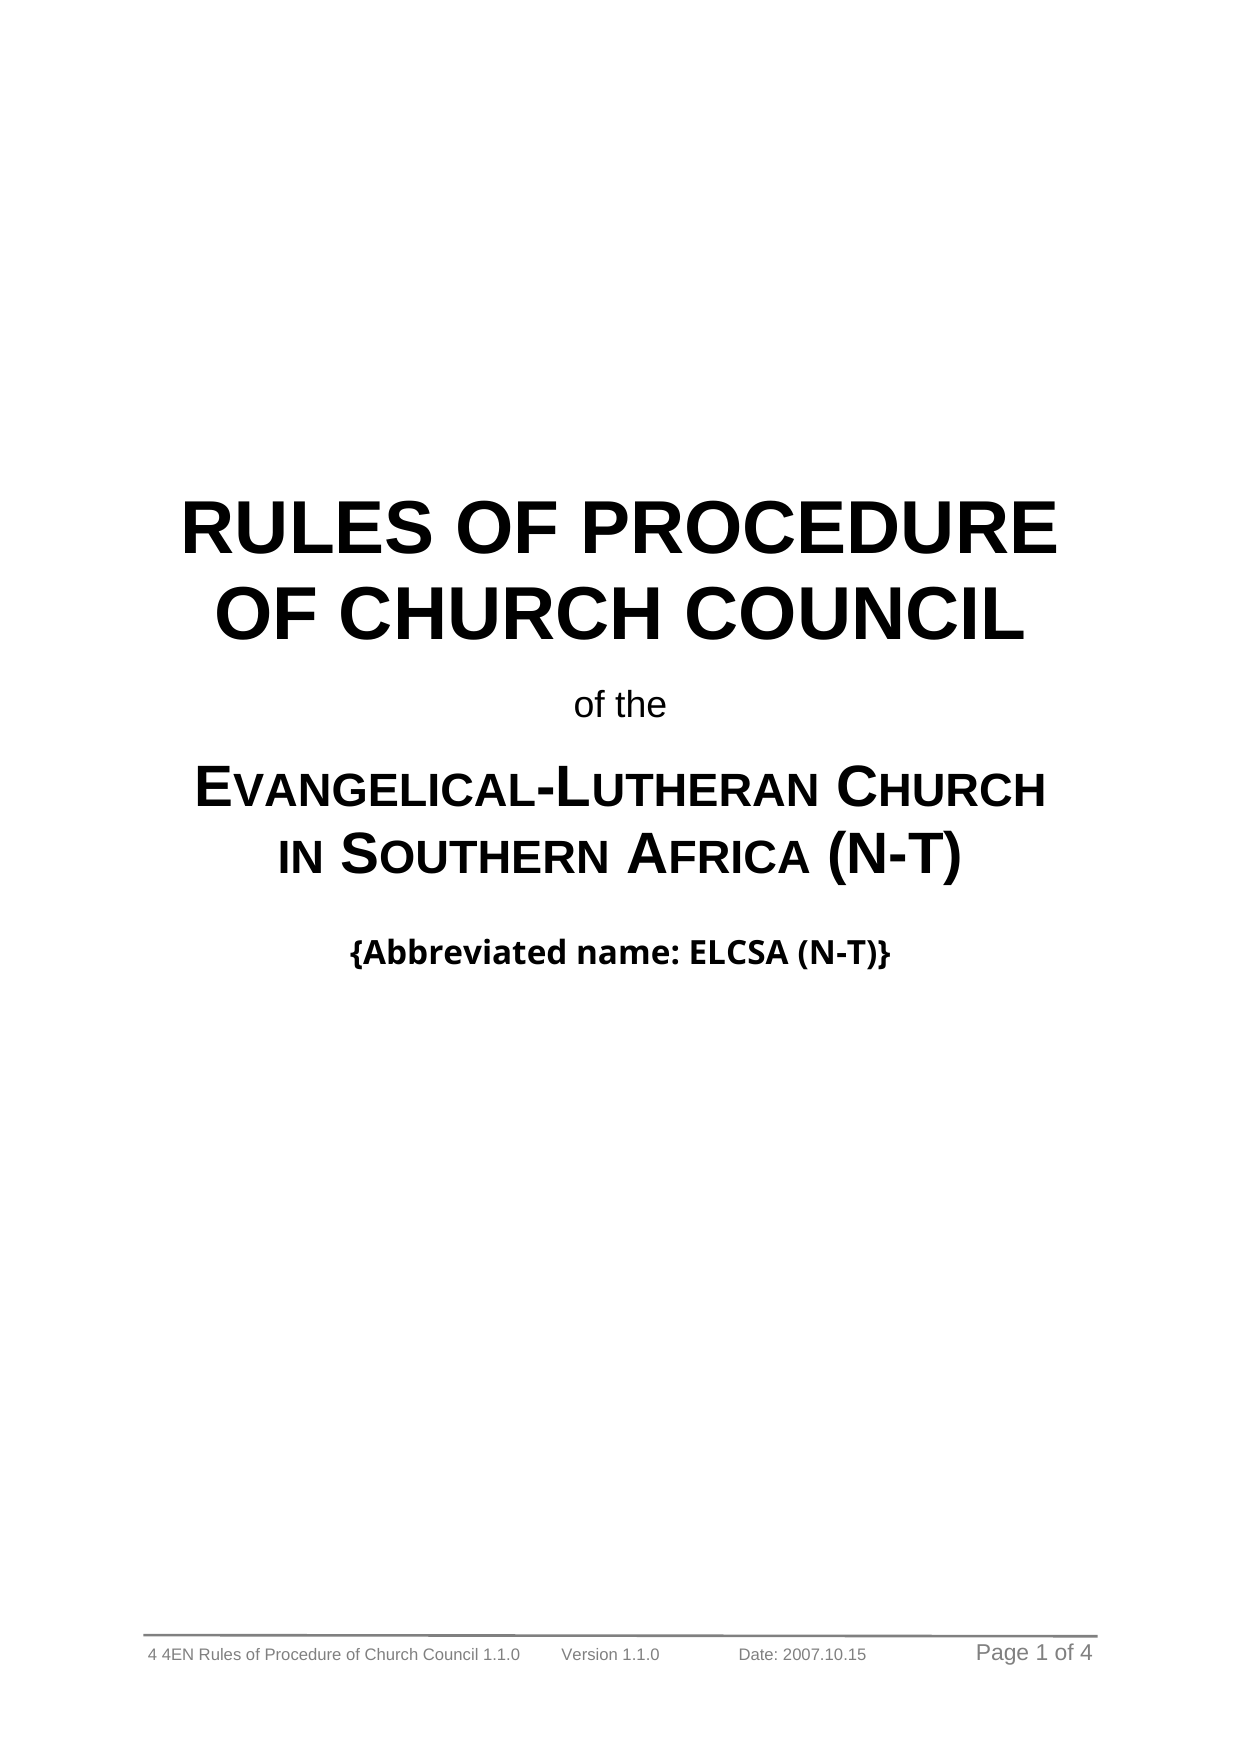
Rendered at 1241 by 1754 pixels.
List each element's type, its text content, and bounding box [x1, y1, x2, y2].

text Evangelical-Lutheran Church [148, 751, 1092, 818]
text RULES OF PROCEDURE [148, 483, 1092, 569]
text in Southern Africa (N-T) [148, 818, 1092, 886]
text OF CHURCH COUNCIL [148, 569, 1092, 656]
text of the [148, 682, 1092, 725]
text {Abbreviated name: ELCSA (N-T)} [148, 929, 1092, 974]
